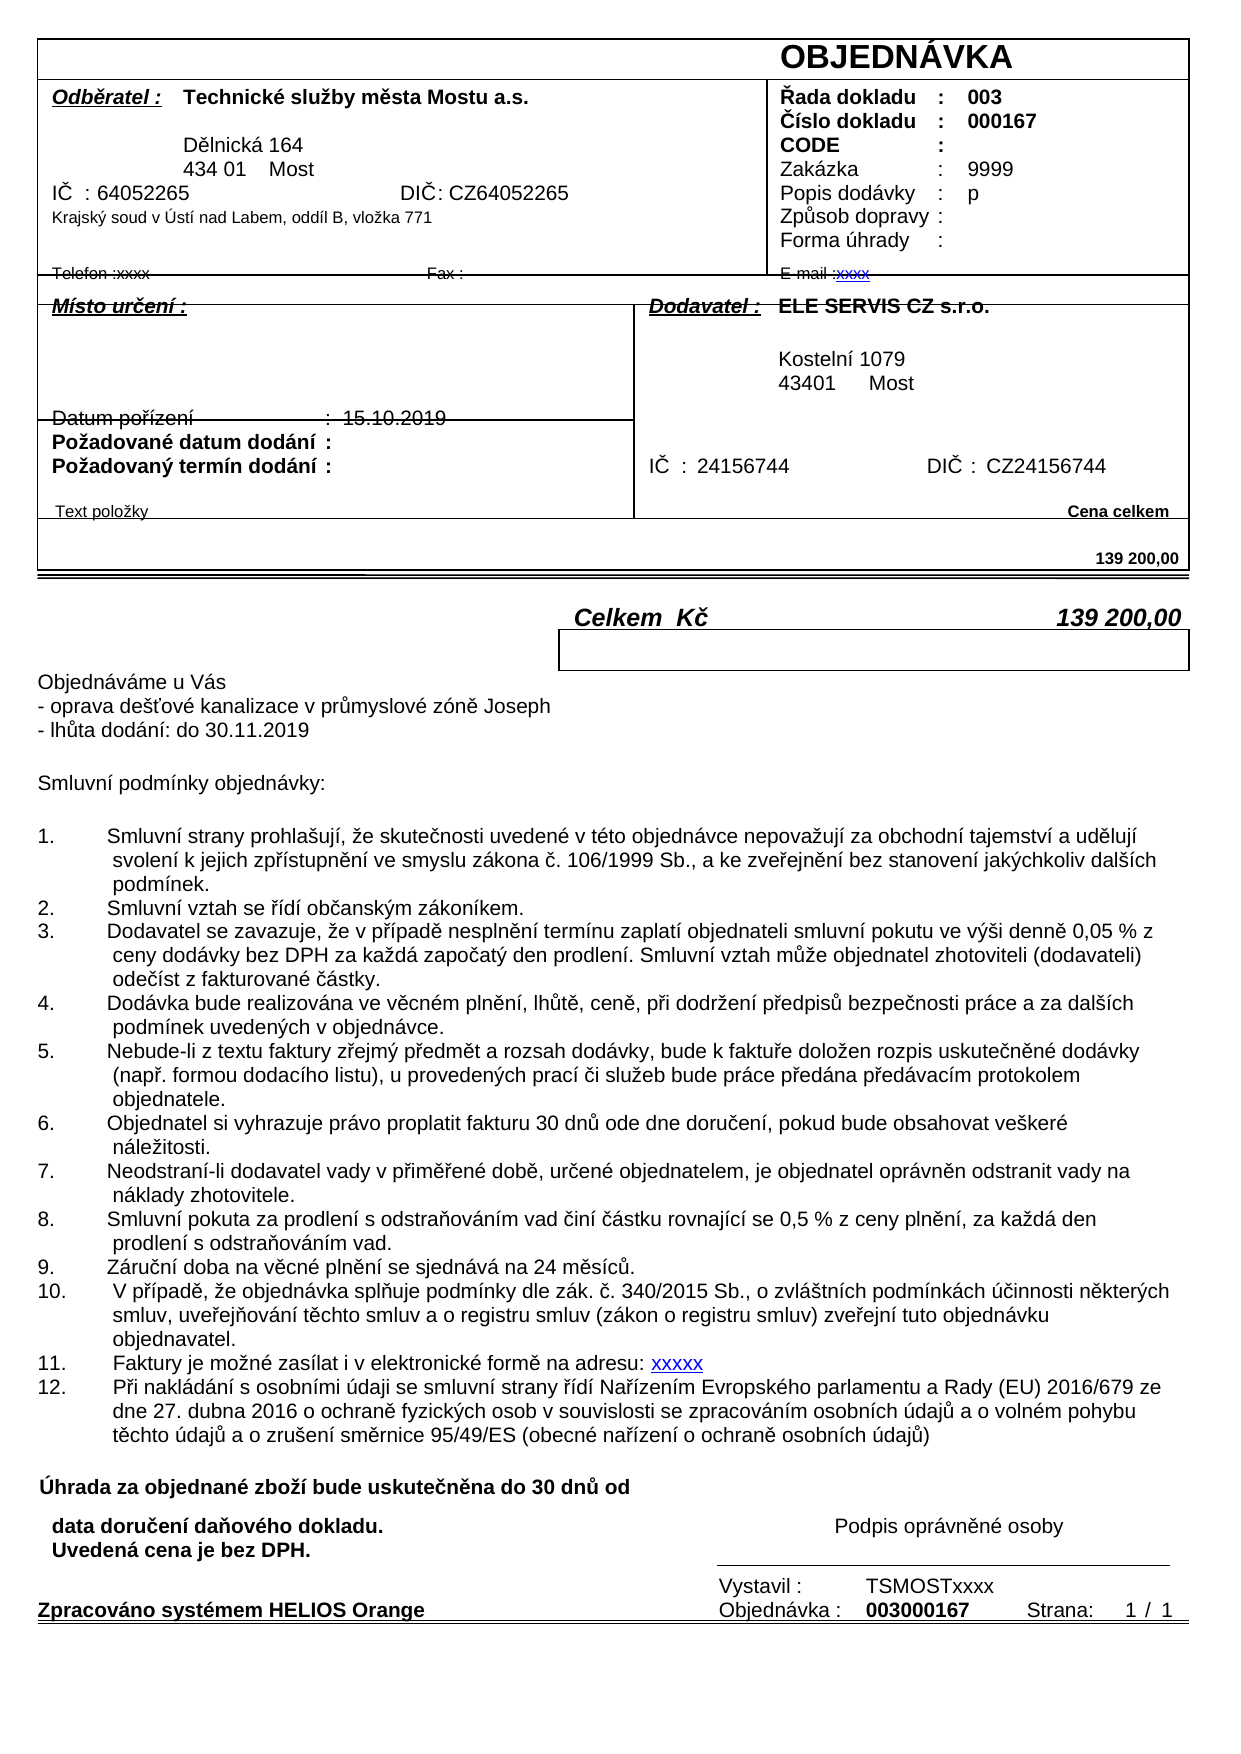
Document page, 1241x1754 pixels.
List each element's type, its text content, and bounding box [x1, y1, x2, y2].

text 2. Smluvní vztah se řídí občanským zákoníkem. [37, 895, 1203, 919]
text objednavatel. [37, 1327, 1203, 1351]
text Krajský soud v Ústí nad Labem, oddíl B, vložka 771 Způsob dopravy : [37, 204, 1203, 228]
text OBJEDNÁVKA [37, 37, 1203, 76]
text ceny dodávky bez DPH za každá započatý den prodlení. Smluvní vztah může objednatel zhotoviteli (dodavateli) [37, 943, 1203, 967]
text Kostelní 1079 [37, 346, 1203, 370]
text - lhůta dodání: do 30.11.2019 [37, 718, 1203, 742]
text prodlení s odstraňováním vad. [37, 1231, 1203, 1255]
text náklady zhotovitele. [37, 1183, 1203, 1207]
text Úhrada za objednané zboží bude uskutečněna do 30 dnů od [37, 1475, 1203, 1499]
text Uvedená cena je bez DPH. [37, 1538, 1203, 1562]
text Telefon :xxxx Fax : E-mail :xxxx [37, 264, 1203, 283]
text (např. formou dodacího listu), u provedených prací či služeb bude práce předána předávacím protokolem [37, 1063, 1203, 1087]
text 4. Dodávka bude realizována ve věcném plnění, lhůtě, ceně, při dodržení předpisů bezpečnosti práce a za dalších [37, 991, 1203, 1015]
text Odběratel : Technické služby města Mostu a.s. Řada dokladu : 003 [37, 84, 1203, 108]
text Zpracováno systémem HELIOS Orange Objednávka : 003000167 Strana: 1 / 1 [37, 1598, 1203, 1622]
text Celkem Kč 139 200,00 [37, 603, 1203, 632]
text 43401 Most [37, 370, 1203, 394]
text 434 01 Most Zakázka : 9999 [37, 156, 1203, 180]
text 8. Smluvní pokuta za prodlení s odstraňováním vad činí částku rovnající se 0,5 % z ceny plnění, za každá den [37, 1207, 1203, 1231]
text Objednáváme u Vás [37, 670, 1203, 694]
text Vystavil : TSMOSTxxxx [37, 1574, 1203, 1598]
text těchto údajů a o zrušení směrnice 95/49/ES (obecné nařízení o ochraně osobních údajů) [37, 1422, 1203, 1446]
text náležitosti. [37, 1135, 1203, 1159]
text podmínek. [37, 871, 1203, 895]
text 11. Faktury je možné zasílat i v elektronické formě na adresu: xxxxx [37, 1351, 1203, 1374]
text 12. Při nakládání s osobními údaji se smluvní strany řídí Nařízením Evropského parlamentu a Rady (EU) 2016/679 ze [37, 1374, 1203, 1398]
text IČ : 64052265 DIČ : CZ64052265 Popis dodávky : p [37, 180, 1203, 204]
text Požadované datum dodání : [37, 430, 1203, 454]
text Číslo dokladu : 000167 [37, 108, 1203, 132]
text - oprava dešťové kanalizace v průmyslové zóně Joseph [37, 694, 1203, 718]
text svolení k jejich zpřístupnění ve smyslu zákona č. 106/1999 Sb., a ke zveřejnění bez stanovení jakýchkoliv dalších [37, 847, 1203, 871]
text 7. Neodstraní-li dodavatel vady v přiměřené době, určené objednatelem, je objednatel oprávněn odstranit vady na [37, 1159, 1203, 1183]
text 6. Objednatel si vyhrazuje právo proplatit fakturu 30 dnů ode dne doručení, pokud bude obsahovat veškeré [37, 1111, 1203, 1135]
text Smluvní podmínky objednávky: [37, 771, 1203, 795]
text dne 27. dubna 2016 o ochraně fyzických osob v souvislosti se zpracováním osobních údajů a o volném pohybu [37, 1398, 1203, 1422]
text 9. Záruční doba na věcné plnění se sjednává na 24 měsíců. [37, 1255, 1203, 1279]
text Dělnická 164 CODE : [37, 132, 1203, 156]
text podmínek uvedených v objednávce. [37, 1015, 1203, 1039]
text Požadovaný termín dodání : IČ : 24156744 DIČ : CZ24156744 [37, 454, 1203, 478]
text 10. V případě, že objednávka splňuje podmínky dle zák. č. 340/2015 Sb., o zvláštních podmínkách účinnosti některých [37, 1279, 1203, 1303]
text Text položky Cena celkem [37, 502, 1203, 521]
text 3. Dodavatel se zavazuje, že v případě nesplnění termínu zaplatí objednateli smluvní pokutu ve výši denně 0,05 % z [37, 919, 1203, 943]
text data doručení daňového dokladu. Podpis oprávněné osoby [37, 1514, 1203, 1538]
text 1. Smluvní strany prohlašují, že skutečnosti uvedené v této objednávce nepovažují za obchodní tajemství a udělují [37, 823, 1203, 847]
text Datum pořízení : 15.10.2019 [37, 406, 1203, 430]
text odečíst z fakturované částky. [37, 967, 1203, 991]
text Místo určení : Dodavatel : ELE SERVIS CZ s.r.o. [37, 293, 1203, 317]
text Forma úhrady : [37, 228, 1203, 252]
text 139 200,00 [37, 549, 1203, 568]
text 5. Nebude-li z textu faktury zřejmý předmět a rozsah dodávky, bude k faktuře doložen rozpis uskutečněné dodávky [37, 1039, 1203, 1063]
text smluv, uveřejňování těchto smluv a o registru smluv (zákon o registru smluv) zveřejní tuto objednávku [37, 1303, 1203, 1327]
text objednatele. [37, 1087, 1203, 1111]
